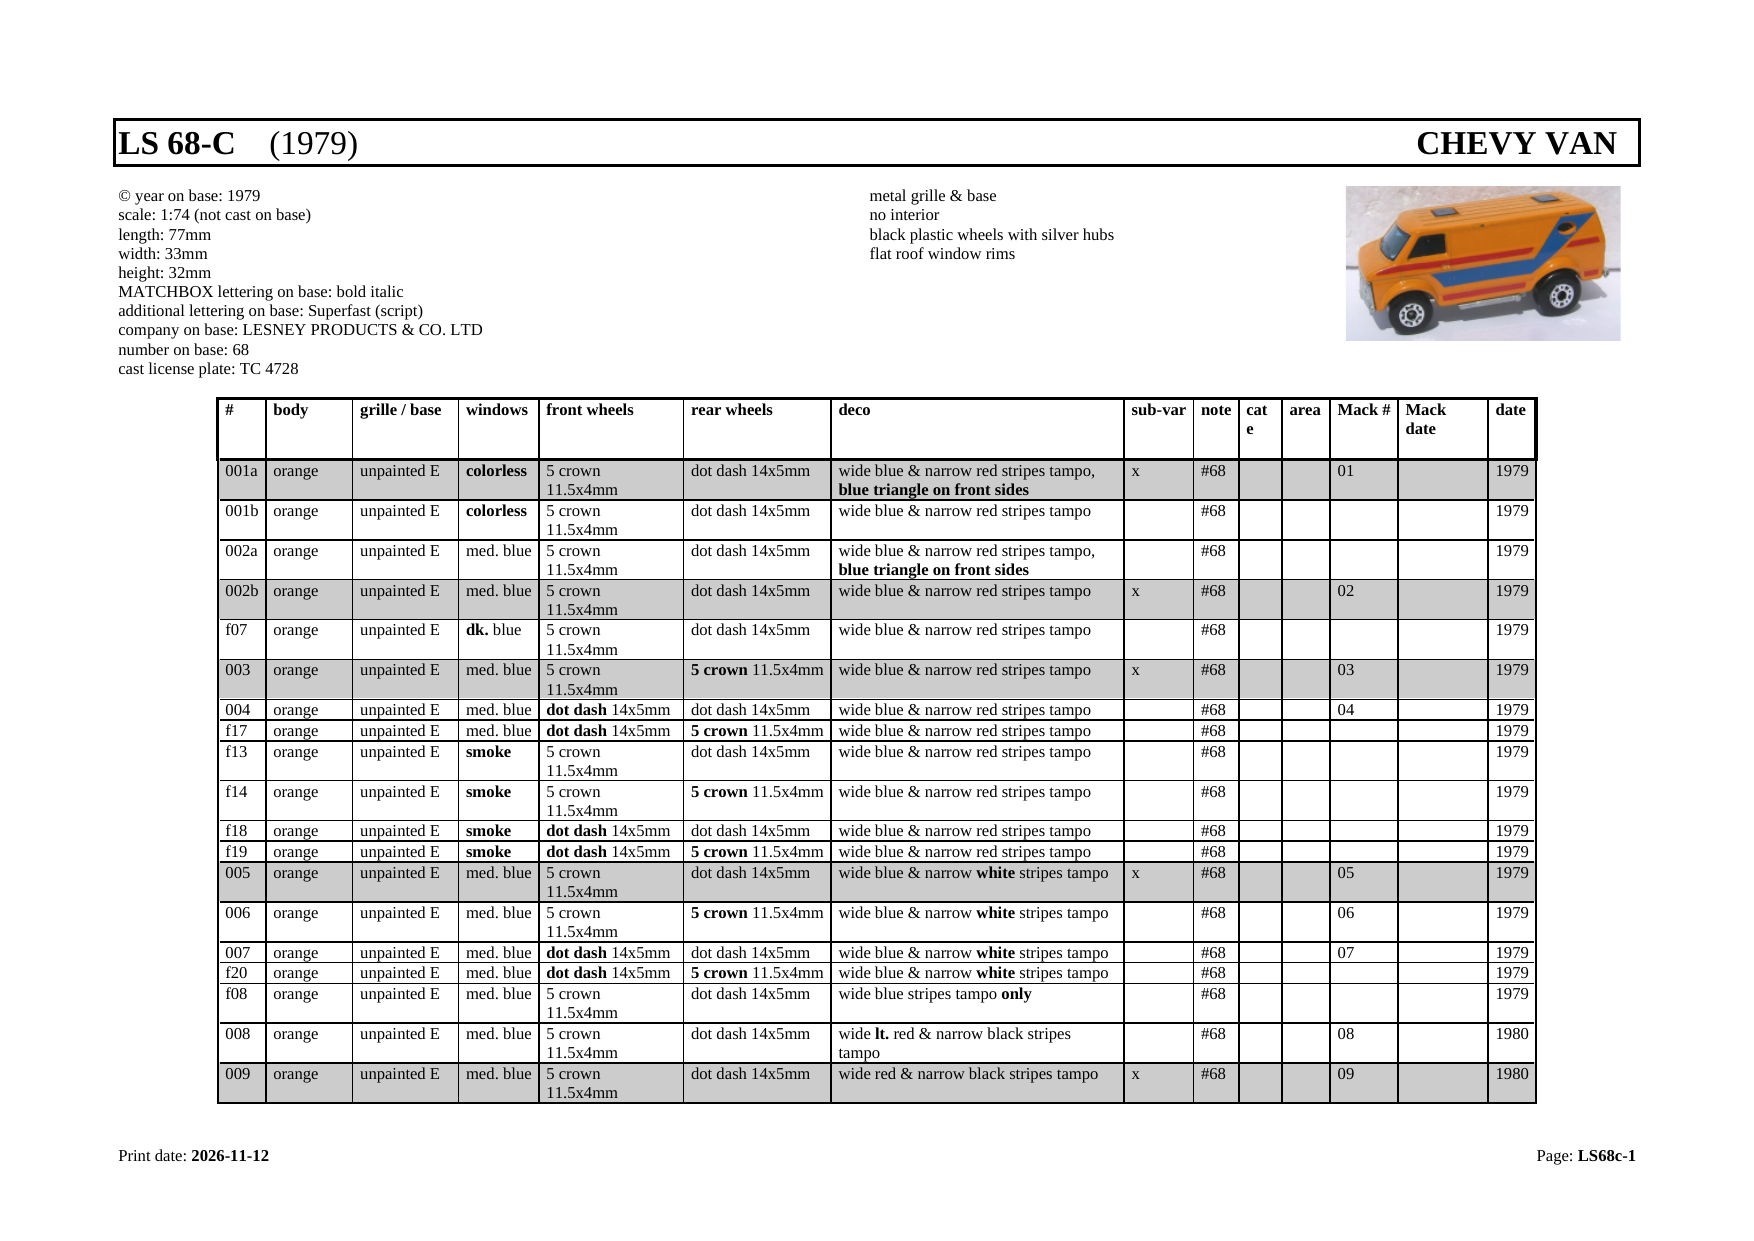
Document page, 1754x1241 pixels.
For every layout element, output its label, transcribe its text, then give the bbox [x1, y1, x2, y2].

table_cell unpainted E [353, 721, 458, 740]
table_cell [1399, 461, 1487, 499]
table_cell orange [267, 863, 352, 901]
table_cell 5 crown 11.5x4mm [684, 781, 830, 820]
table_cell dot dash 14x5mm [540, 721, 683, 740]
table_cell 1979 [1489, 499, 1535, 539]
table_cell 5 crown 11.5x4mm [684, 842, 830, 861]
table_cell dot dash 14x5mm [540, 943, 683, 962]
table_cell 08 [1331, 1024, 1397, 1062]
table_cell wide blue & narrow red stripes tampo [832, 781, 1123, 820]
table_cell 002b [219, 579, 265, 619]
table_cell wide blue & narrow red stripes tampo, blue triangle on front sides [832, 461, 1123, 499]
table_cell 1980 [1489, 1022, 1535, 1062]
table_cell [1283, 1024, 1329, 1062]
table_cell f13 [219, 740, 265, 780]
table_cell 006 [219, 901, 265, 941]
table_cell f08 [219, 983, 265, 1022]
table_cell wide blue & narrow white stripes tampo [832, 963, 1123, 982]
table_cell med. blue [459, 700, 538, 719]
table_cell [1331, 541, 1397, 579]
table_cell #68 [1194, 781, 1238, 820]
table_header © year on base: 1979 scale: 1:74 (not cast on base) length: 77mm width: 33mm height: 32mm MATCHBOX lettering on base: bold italic additional lettering on base: Superfast (script) company on base: LESNEY PRODUCTS & CO. LTD number on base: 68 cast license plate: TC 4728 [118, 186, 869, 378]
table_cell f17 [219, 719, 265, 740]
table_cell [1125, 903, 1193, 941]
table_cell [1283, 963, 1329, 982]
table_cell [1240, 943, 1281, 962]
table_cell [1125, 821, 1193, 840]
table_cell [1240, 863, 1281, 901]
table_cell f14 [219, 780, 265, 820]
table_cell 1979 [1489, 719, 1535, 740]
table_header Mack date [1399, 400, 1487, 457]
table_cell [1399, 903, 1487, 941]
table_cell med. blue [459, 943, 538, 962]
table_cell x [1125, 660, 1193, 698]
table_cell #68 [1194, 541, 1238, 579]
table_cell wide blue & narrow white stripes tampo [832, 903, 1123, 941]
table_cell med. blue [459, 721, 538, 740]
table_cell [1399, 620, 1487, 658]
table_cell 01 [1331, 461, 1397, 499]
table_cell 5 crown 11.5x4mm [540, 863, 683, 901]
table_cell [1125, 620, 1193, 658]
table_cell [1240, 501, 1281, 539]
table_cell [1240, 660, 1281, 698]
table_cell [1283, 580, 1329, 619]
table_cell wide blue & narrow red stripes tampo [832, 620, 1123, 658]
table_cell 1979 [1489, 962, 1535, 982]
table_cell [1125, 541, 1193, 579]
table_cell orange [267, 580, 352, 619]
table_cell dot dash 14x5mm [540, 963, 683, 982]
table_cell dot dash 14x5mm [684, 1064, 830, 1102]
table_cell #68 [1194, 963, 1238, 982]
table_cell 1979 [1489, 861, 1535, 901]
table_cell 1979 [1489, 659, 1535, 698]
table_cell wide blue & narrow white stripes tampo [832, 943, 1123, 962]
table_cell orange [267, 700, 352, 719]
table_cell [1331, 963, 1397, 982]
table_cell orange [267, 620, 352, 658]
table_cell [1125, 781, 1193, 820]
table_cell dot dash 14x5mm [540, 842, 683, 861]
table_cell [1331, 842, 1397, 861]
table_cell [1283, 984, 1329, 1022]
table_cell [1399, 781, 1487, 820]
table_cell 03 [1331, 660, 1397, 698]
table_cell #68 [1194, 700, 1238, 719]
table_cell wide blue & narrow red stripes tampo [832, 501, 1123, 539]
table_cell 5 crown 11.5x4mm [540, 580, 683, 619]
table_header metal grille & base no interior black plastic wheels with silver hubs flat roof window rims [869, 186, 1245, 378]
table_cell unpainted E [353, 781, 458, 820]
table_cell #68 [1194, 821, 1238, 840]
table_cell orange [267, 742, 352, 780]
table_cell f07 [219, 619, 265, 658]
table_cell [1331, 721, 1397, 740]
table_cell unpainted E [353, 903, 458, 941]
table_cell orange [267, 541, 352, 579]
table_cell unpainted E [353, 620, 458, 658]
table_cell [1125, 700, 1193, 719]
table_cell 1979 [1489, 699, 1535, 719]
table_cell unpainted E [353, 742, 458, 780]
table_cell unpainted E [353, 863, 458, 901]
table_cell wide blue stripes tampo only [832, 984, 1123, 1022]
table_cell dot dash 14x5mm [684, 821, 830, 840]
table_cell [1399, 963, 1487, 982]
table_cell unpainted E [353, 943, 458, 962]
table_cell 1979 [1489, 619, 1535, 658]
table_cell [1399, 842, 1487, 861]
table_cell dot dash 14x5mm [684, 984, 830, 1022]
table_cell 1979 [1489, 740, 1535, 780]
table_cell [1240, 1024, 1281, 1062]
table_cell #68 [1194, 903, 1238, 941]
table_cell 007 [219, 941, 265, 962]
table_cell 5 crown 11.5x4mm [684, 903, 830, 941]
table_cell 1979 [1489, 579, 1535, 619]
table_cell #68 [1194, 943, 1238, 962]
table_cell dot dash 14x5mm [684, 580, 830, 619]
table_header # [219, 400, 265, 457]
table_cell med. blue [459, 903, 538, 941]
table_cell med. blue [459, 1024, 538, 1062]
table_cell [1240, 742, 1281, 780]
table_cell [1399, 1064, 1487, 1102]
table_cell dot dash 14x5mm [684, 943, 830, 962]
table_cell 004 [219, 699, 265, 719]
table_cell 5 crown 11.5x4mm [540, 660, 683, 698]
table_cell med. blue [459, 963, 538, 982]
table_cell #68 [1194, 863, 1238, 901]
table_cell [1399, 943, 1487, 962]
table_cell x [1125, 580, 1193, 619]
table_cell 5 crown 11.5x4mm [540, 620, 683, 658]
table_cell 5 crown 11.5x4mm [540, 1024, 683, 1062]
table_cell [1399, 863, 1487, 901]
table_cell med. blue [459, 984, 538, 1022]
table_cell [1125, 742, 1193, 780]
table_cell 1979 [1489, 461, 1535, 499]
table_cell wide blue & narrow red stripes tampo [832, 721, 1123, 740]
table_cell [1331, 781, 1397, 820]
table_cell 07 [1331, 943, 1397, 962]
table_cell dot dash 14x5mm [684, 1024, 830, 1062]
table_cell #68 [1194, 580, 1238, 619]
table_cell #68 [1194, 660, 1238, 698]
table_cell unpainted E [353, 1024, 458, 1062]
table_cell [1240, 541, 1281, 579]
table_cell 04 [1331, 700, 1397, 719]
table_cell orange [267, 943, 352, 962]
table_cell [1125, 963, 1193, 982]
table_cell [1331, 984, 1397, 1022]
table_cell smoke [459, 781, 538, 820]
table_cell 009 [219, 1062, 265, 1102]
table_cell orange [267, 721, 352, 740]
table_cell 1979 [1489, 539, 1535, 579]
table_cell [1399, 660, 1487, 698]
table_cell 5 crown 11.5x4mm [540, 781, 683, 820]
table_cell unpainted E [353, 963, 458, 982]
table_cell 06 [1331, 903, 1397, 941]
table_cell unpainted E [353, 842, 458, 861]
table_cell 5 crown 11.5x4mm [684, 963, 830, 982]
table_cell [1399, 984, 1487, 1022]
table_cell [1399, 700, 1487, 719]
table_cell [1240, 721, 1281, 740]
table_cell dot dash 14x5mm [684, 700, 830, 719]
table_cell [1283, 700, 1329, 719]
table_cell 05 [1331, 863, 1397, 901]
table_header front wheels [540, 400, 683, 457]
table_cell orange [267, 461, 352, 499]
table_cell [1240, 580, 1281, 619]
table_cell 5 crown 11.5x4mm [540, 742, 683, 780]
table_cell smoke [459, 742, 538, 780]
table_cell [1331, 821, 1397, 840]
table_cell [1283, 943, 1329, 962]
table_header note [1194, 400, 1238, 457]
table_cell dot dash 14x5mm [684, 541, 830, 579]
table_cell 002a [219, 539, 265, 579]
table_cell med. blue [459, 1064, 538, 1102]
table_cell 5 crown 11.5x4mm [540, 984, 683, 1022]
table_cell [1125, 501, 1193, 539]
table_cell #68 [1194, 842, 1238, 861]
table_cell dk. blue [459, 620, 538, 658]
table_cell [1125, 1024, 1193, 1062]
table_cell orange [267, 963, 352, 982]
table_cell unpainted E [353, 541, 458, 579]
table_cell x [1125, 1064, 1193, 1102]
table_header cate [1240, 400, 1281, 457]
table_cell wide blue & narrow red stripes tampo [832, 842, 1123, 861]
table_cell colorless [459, 501, 538, 539]
table_header Mack # [1331, 400, 1397, 457]
table_cell [1283, 842, 1329, 861]
table_cell 02 [1331, 580, 1397, 619]
table_cell dot dash 14x5mm [684, 461, 830, 499]
table_cell [1240, 984, 1281, 1022]
table_cell [1240, 700, 1281, 719]
table_cell dot dash 14x5mm [684, 863, 830, 901]
table_cell unpainted E [353, 501, 458, 539]
table_cell unpainted E [353, 984, 458, 1022]
table_cell [1331, 620, 1397, 658]
table_cell unpainted E [353, 461, 458, 499]
table_header date [1489, 400, 1534, 457]
table_cell [1399, 501, 1487, 539]
table_cell [1240, 842, 1281, 861]
table_header body [267, 400, 352, 457]
table_cell [1283, 1064, 1329, 1102]
table_cell [1399, 821, 1487, 840]
table_cell [1240, 461, 1281, 499]
table_cell [1399, 580, 1487, 619]
table_cell 1980 [1489, 1062, 1535, 1102]
table_cell [1283, 742, 1329, 780]
table_cell [1240, 903, 1281, 941]
table_cell [1240, 781, 1281, 820]
table_cell smoke [459, 821, 538, 840]
table_cell [1399, 721, 1487, 740]
table_cell f19 [219, 840, 265, 861]
table_cell 5 crown 11.5x4mm [684, 721, 830, 740]
table_cell wide blue & narrow red stripes tampo, blue triangle on front sides [832, 541, 1123, 579]
table_cell [1331, 742, 1397, 780]
table_cell orange [267, 903, 352, 941]
table_cell wide blue & narrow red stripes tampo [832, 660, 1123, 698]
table_cell 1979 [1489, 840, 1535, 861]
table_cell [1283, 461, 1329, 499]
table_cell 003 [219, 659, 265, 698]
table_cell wide blue & narrow red stripes tampo [832, 580, 1123, 619]
table_cell 1979 [1489, 941, 1535, 962]
table_header area [1283, 400, 1329, 457]
table_header windows [459, 400, 538, 457]
table_cell dot dash 14x5mm [684, 501, 830, 539]
table_cell dot dash 14x5mm [540, 700, 683, 719]
table_cell orange [267, 1024, 352, 1062]
table_cell [1399, 1024, 1487, 1062]
table_cell wide blue & narrow red stripes tampo [832, 821, 1123, 840]
table_cell 1979 [1489, 820, 1535, 840]
table_cell wide red & narrow black stripes tampo [832, 1064, 1123, 1102]
table_cell unpainted E [353, 580, 458, 619]
table_cell orange [267, 984, 352, 1022]
table_cell smoke [459, 842, 538, 861]
table_cell [1283, 501, 1329, 539]
table_cell orange [267, 842, 352, 861]
table_cell [1283, 863, 1329, 901]
table_cell orange [267, 660, 352, 698]
table_cell [1125, 842, 1193, 861]
table_header rear wheels [684, 400, 830, 457]
table_cell [1283, 781, 1329, 820]
table_cell x [1125, 461, 1193, 499]
table_header [1245, 186, 1621, 378]
table_cell 5 crown 11.5x4mm [540, 461, 683, 499]
table_cell #68 [1194, 620, 1238, 658]
table_cell unpainted E [353, 700, 458, 719]
table_cell dot dash 14x5mm [684, 620, 830, 658]
table_cell [1399, 541, 1487, 579]
table_cell colorless [459, 461, 538, 499]
table_cell 5 crown 11.5x4mm [540, 501, 683, 539]
table_cell #68 [1194, 721, 1238, 740]
table_cell orange [267, 781, 352, 820]
table_cell orange [267, 501, 352, 539]
table_cell [1240, 620, 1281, 658]
table_cell [1283, 721, 1329, 740]
table_cell 001b [219, 499, 265, 539]
table_cell unpainted E [353, 660, 458, 698]
table_cell #68 [1194, 1024, 1238, 1062]
table_cell 005 [219, 861, 265, 901]
table_cell 5 crown 11.5x4mm [540, 1064, 683, 1102]
table_header grille / base [353, 400, 458, 457]
table_cell [1283, 660, 1329, 698]
table_cell [1399, 742, 1487, 780]
table_cell dot dash 14x5mm [540, 821, 683, 840]
table_cell dot dash 14x5mm [684, 742, 830, 780]
table_cell med. blue [459, 863, 538, 901]
table_cell wide lt. red & narrow black stripes tampo [832, 1024, 1123, 1062]
table_cell 5 crown 11.5x4mm [684, 660, 830, 698]
text LS 68-C (1979) CHEVY VAN [116, 121, 1638, 164]
table_cell med. blue [459, 541, 538, 579]
table_cell wide blue & narrow red stripes tampo [832, 742, 1123, 780]
table_cell [1240, 821, 1281, 840]
table_cell wide blue & narrow red stripes tampo [832, 700, 1123, 719]
table_cell #68 [1194, 461, 1238, 499]
table_cell 1979 [1489, 983, 1535, 1022]
table_cell orange [267, 821, 352, 840]
table_cell [1125, 943, 1193, 962]
table_cell 5 crown 11.5x4mm [540, 541, 683, 579]
table_cell 008 [219, 1022, 265, 1062]
table_cell x [1125, 863, 1193, 901]
table_cell #68 [1194, 1064, 1238, 1102]
table_cell #68 [1194, 501, 1238, 539]
table_cell [1125, 984, 1193, 1022]
table_cell 5 crown 11.5x4mm [540, 903, 683, 941]
table_header sub-var [1125, 400, 1193, 457]
table_cell [1240, 1064, 1281, 1102]
table_cell [1125, 721, 1193, 740]
table_cell [1240, 963, 1281, 982]
table_cell f20 [219, 962, 265, 982]
table_cell orange [267, 1064, 352, 1102]
table_cell unpainted E [353, 1064, 458, 1102]
table_cell 09 [1331, 1064, 1397, 1102]
table_cell #68 [1194, 742, 1238, 780]
table_cell unpainted E [353, 821, 458, 840]
table_cell 1979 [1489, 780, 1535, 820]
table_cell [1283, 620, 1329, 658]
table_cell [1283, 821, 1329, 840]
table_header deco [832, 400, 1123, 457]
table_cell [1283, 903, 1329, 941]
table_cell #68 [1194, 984, 1238, 1022]
table_cell 001a [219, 458, 265, 499]
table_cell [1283, 541, 1329, 579]
table_cell wide blue & narrow white stripes tampo [832, 863, 1123, 901]
table_cell med. blue [459, 660, 538, 698]
table_cell [1331, 501, 1397, 539]
table_cell f18 [219, 820, 265, 840]
table_cell med. blue [459, 580, 538, 619]
table_cell 1979 [1489, 901, 1535, 941]
